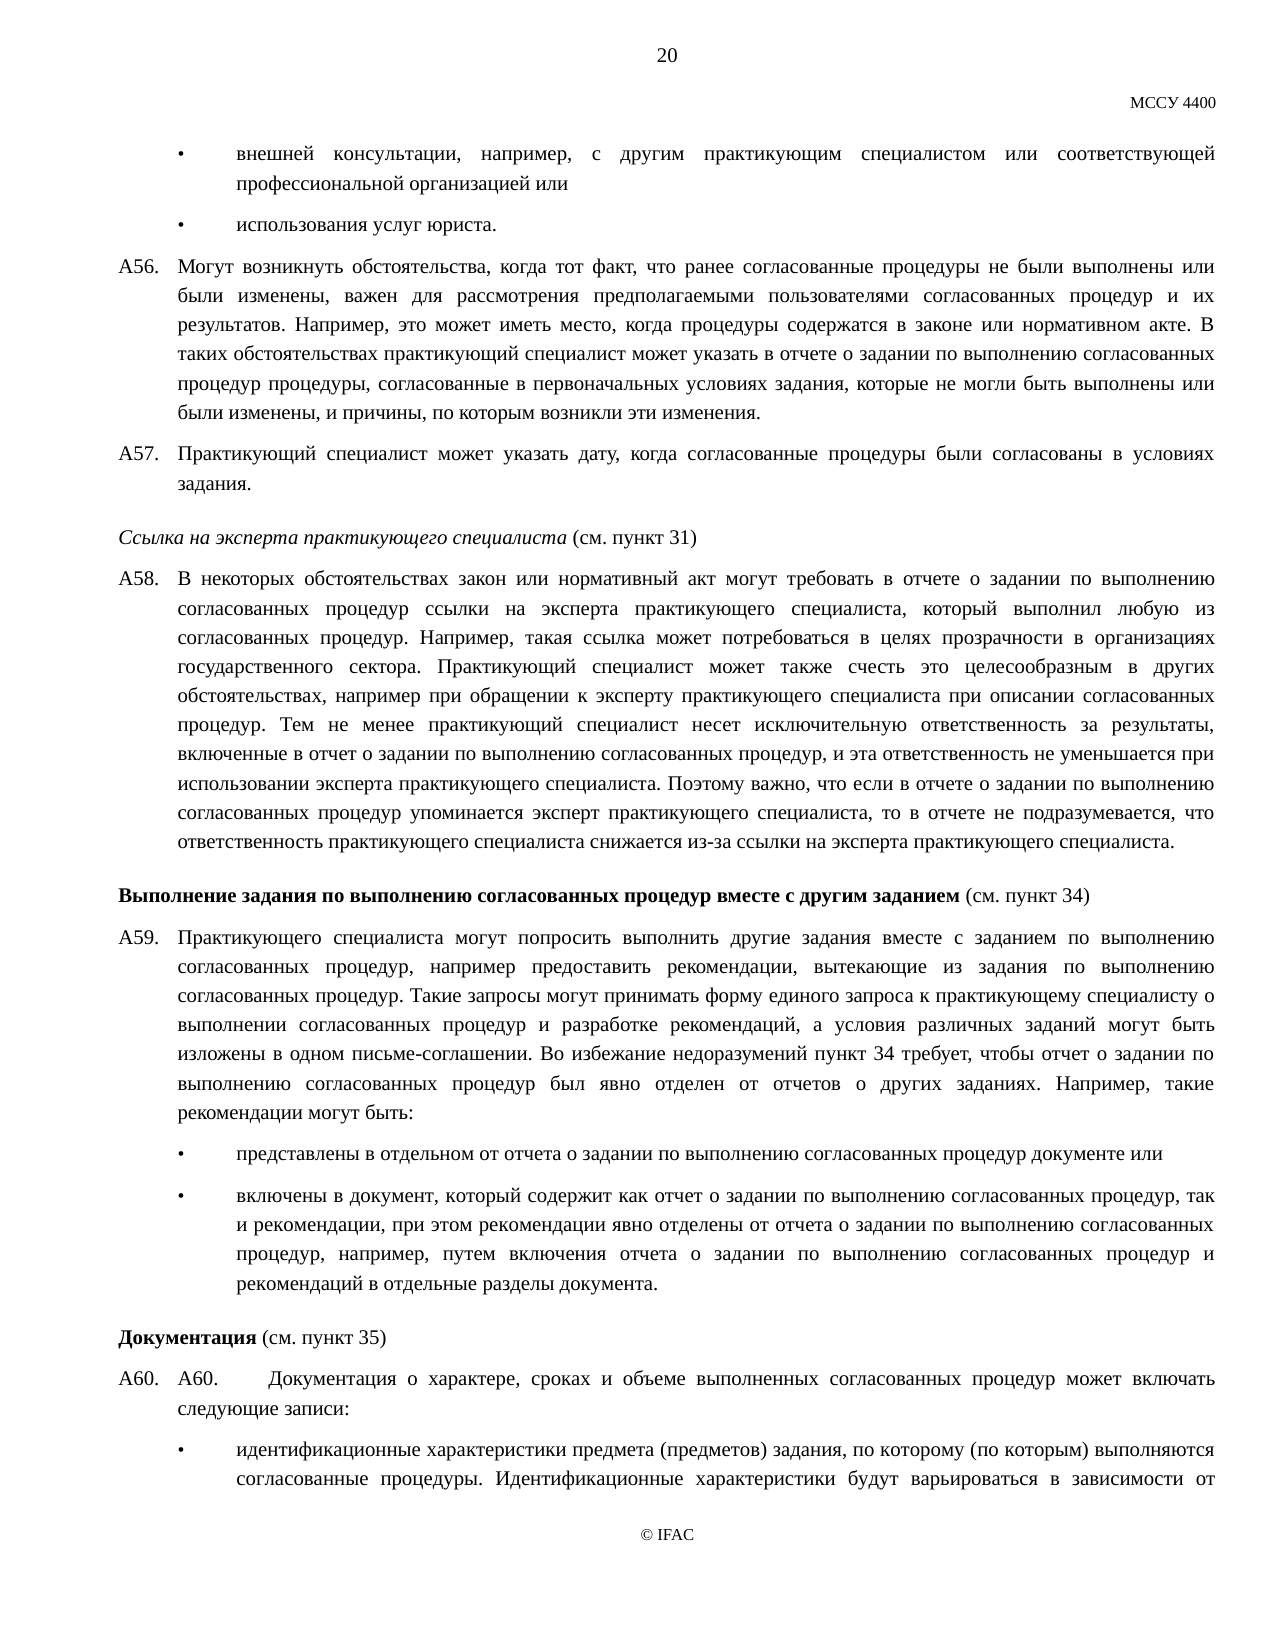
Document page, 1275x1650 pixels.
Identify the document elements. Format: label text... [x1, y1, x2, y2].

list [177, 1433, 1216, 1492]
list представлены в отдельном от отчета о задании по выполнению согласованных процедур документе или [177, 1137, 1216, 1167]
list использования услуг юриста. [177, 208, 1216, 237]
list В некоторых обстоятельствах закон или нормативный акт могут требовать в отчете о задании по выполнению согласованных процедур ссылки на эксперта практикующего специалиста, который выполнил любую из согласованных процедур. Например, такая ссылка может потребоваться в целях прозрачности в организациях государственного сектора. Практикующий специалист может также счесть это целесообразным в других обстоятельствах, например при обращении к эксперту практикующего специалиста при описании согласованных процедур. Тем не менее практикующий специалист несет исключительную ответственность за результаты, включенные в отчет о задании по выполнению согласованных процедур, и эта ответственность не уменьшается при использовании эксперта практикующего специалиста. Поэтому важно, что если в отчете о задании по выполнению согласованных процедур упоминается эксперт практикующего специалиста, то в отчете не подразумевается, что ответственность практикующего специалиста снижается из-за ссылки на эксперта практикующего специалиста. [118, 562, 1216, 854]
subtitle Документация (см. пункт 35) [118, 1321, 1216, 1350]
list внешней консультации, например, с другим практикующим специалистом или соответствующей профессиональной организацией или [177, 137, 1216, 196]
list Ссылка на эксперта практикующего специалиста (см. пункт 31) [118, 521, 1216, 550]
subtitle Выполнение задания по выполнению согласованных процедур вместе с другим заданием (см. пункт 34) [118, 879, 1216, 908]
list включены в документ, который содержит как отчет о задании по выполнению согласованных процедур, так и рекомендации, при этом рекомендации явно отделены от отчета о задании по выполнению согласованных процедур, например, путем включения отчета о задании по выполнению согласованных процедур и рекомендаций в отдельные разделы документа. [177, 1179, 1216, 1296]
list Практикующий специалист может указать дату, когда согласованные процедуры были согласованы в условиях задания. [118, 437, 1216, 496]
list Могут возникнуть обстоятельства, когда тот факт, что ранее согласованные процедуры не были выполнены или были изменены, важен для рассмотрения предполагаемыми пользователями согласованных процедур и их результатов. Например, это может иметь место, когда процедуры содержатся в законе или нормативном акте. В таких обстоятельствах практикующий специалист может указать в отчете о задании по выполнению согласованных процедур процедуры, согласованные в первоначальных условиях задания, которые не могли быть выполнены или были изменены, и причины, по которым возникли эти изменения. [118, 250, 1216, 425]
list Практикующего специалиста могут попросить выполнить другие задания вместе с заданием по выполнению согласованных процедур, например предоставить рекомендации, вытекающие из задания по выполнению согласованных процедур. Такие запросы могут принимать форму единого запроса к практикующему специалисту о выполнении согласованных процедур и разработке рекомендаций, а условия различных заданий могут быть изложены в одном письме-соглашении. Во избежание недоразумений пункт 34 требует, чтобы отчет о задании по выполнению согласованных процедур был явно отделен от отчетов о других заданиях. Например, такие рекомендации могут быть: [118, 921, 1216, 1125]
list A60. Документация о характере, сроках и объеме выполненных согласованных процедур может включать следующие записи: [118, 1362, 1216, 1421]
